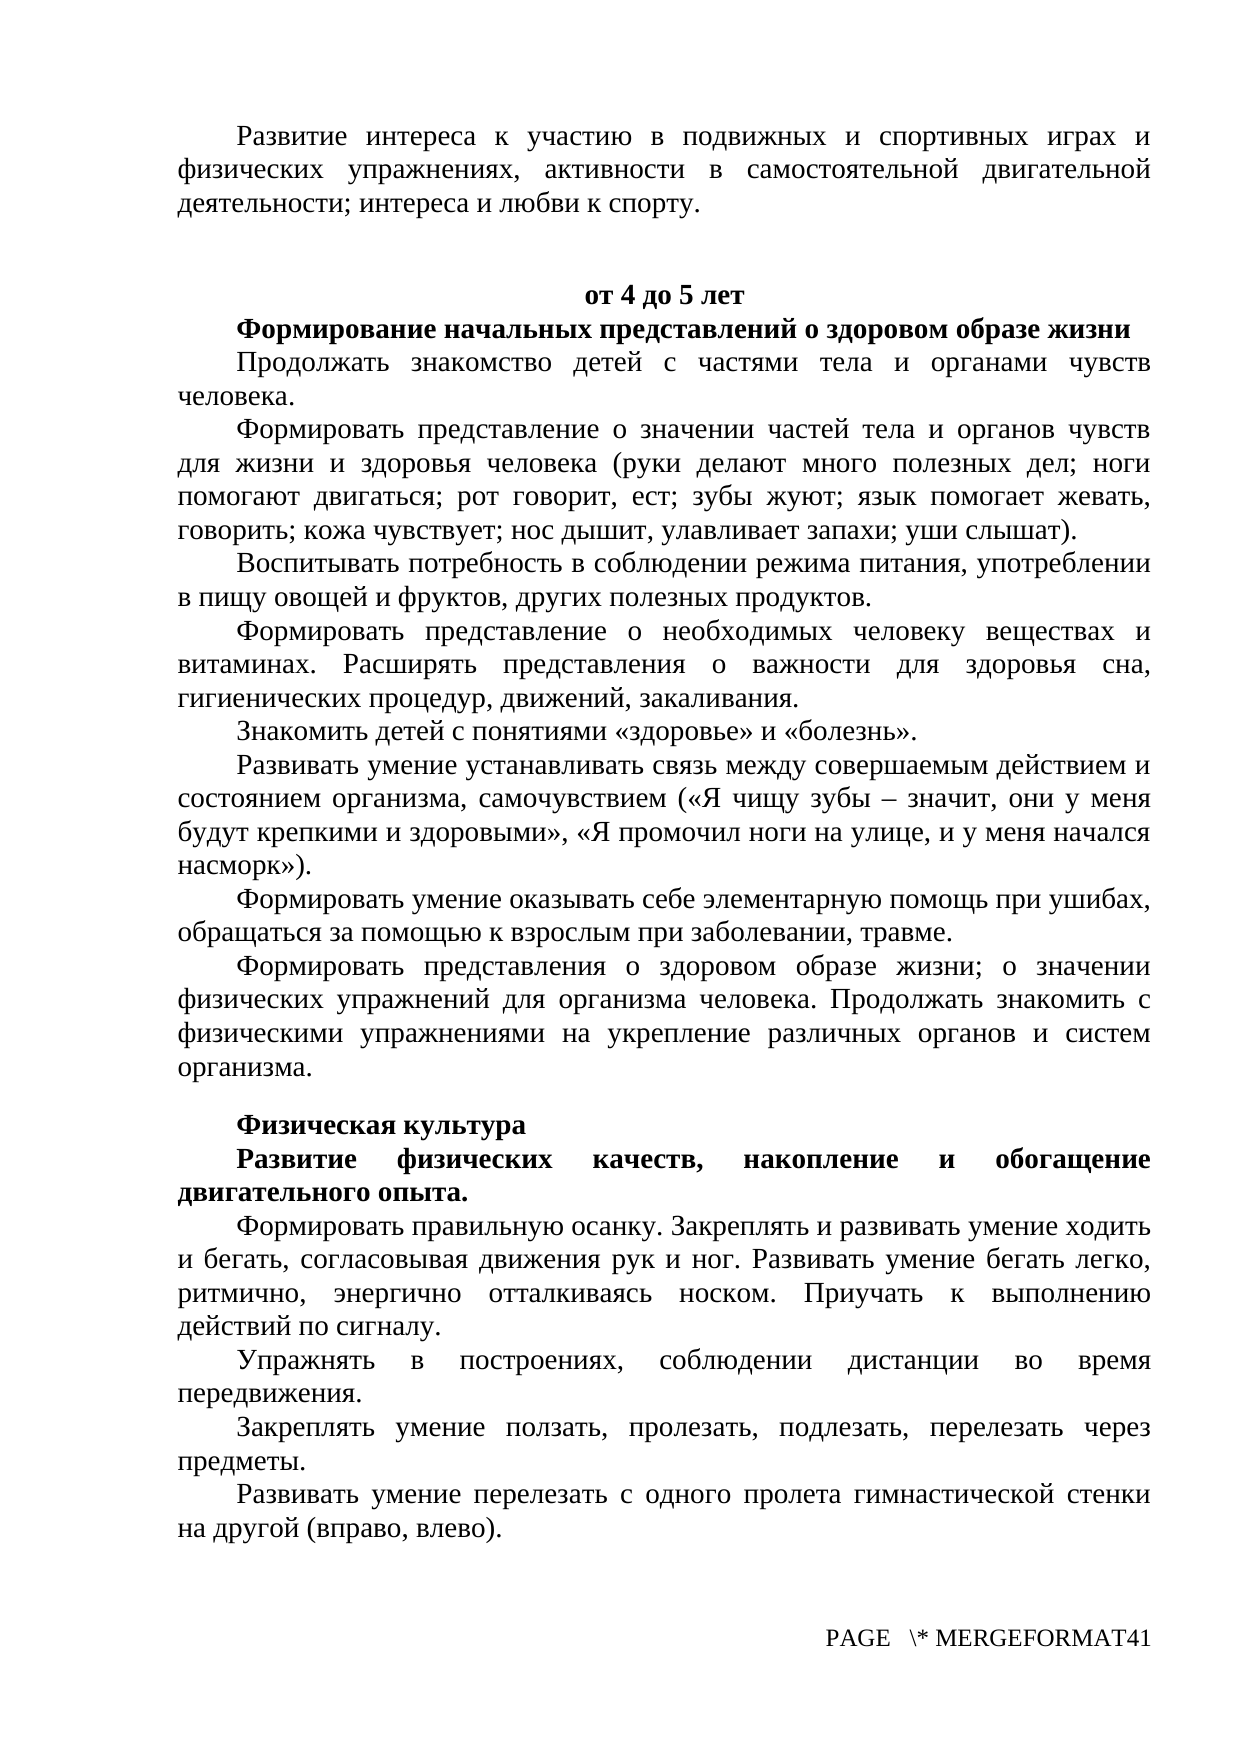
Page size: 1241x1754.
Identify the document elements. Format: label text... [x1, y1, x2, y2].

list Формировать представление о необходимых человеку веществах и витаминах. Расширять представления о важности для здоровья сна, гигиенических процедур, движений, закаливания. [177, 613, 1152, 713]
list Закреплять умение ползать, пролезать, подлезать, перелезать через предметы. [177, 1409, 1152, 1476]
list Продолжать знакомство детей с частями тела и органами чувств человека. [177, 344, 1152, 411]
list Воспитывать потребность в соблюдении режима питания, употреблении в пищу овощей и фруктов, других полезных продуктов. [177, 546, 1152, 613]
list Развивать умение устанавливать связь между совершаемым действием и состоянием организма, самочувствием («Я чищу зубы – значит, они у меня будут крепкими и здоровыми», «Я промочил ноги на улице, и у меня начался насморк»). [177, 747, 1152, 881]
list Знакомить детей с понятиями «здоровье» и «болезнь». [177, 713, 1152, 747]
list Формировать представление о значении частей тела и органов чувств для жизни и здоровья человека (руки делают много полезных дел; ноги помогают двигаться; рот говорит, ест; зубы жуют; язык помогает жевать, говорить; кожа чувствует; нос дышит, улавливает запахи; уши слышат). [177, 411, 1152, 546]
list Упражнять в построениях, соблюдении дистанции во время передвижения. [177, 1342, 1152, 1409]
list Развивать умение перелезать с одного пролета гимнастической стенки на другой (вправо, влево). [177, 1476, 1152, 1543]
list Формировать умение оказывать себе элементарную помощь при ушибах, обращаться за помощью к взрослым при заболевании, травме. [177, 881, 1152, 948]
list Физическая культура [177, 1107, 1152, 1141]
list Развитие физических качеств, накопление и обогащение двигательного опыта. [177, 1141, 1152, 1208]
list Формирование начальных представлений о здоровом образе жизни [177, 311, 1152, 344]
list Развитие интереса к участию в подвижных и спортивных играх и физических упражнениях, активности в самостоятельной двигательной деятельности; интереса и любви к спорту. [177, 118, 1152, 219]
list Формировать представления о здоровом образе жизни; о значении физических упражнений для организма человека. Продолжать знакомить с физическими упражнениями на укрепление различных органов и систем организма. [177, 948, 1152, 1082]
list от 4 до 5 лет [177, 277, 1152, 311]
list Формировать правильную осанку. Закреплять и развивать умение ходить и бегать, согласовывая движения рук и ног. Развивать умение бегать легко, ритмично, энергично отталкиваясь носком. Приучать к выполнению действий по сигналу. [177, 1208, 1152, 1342]
